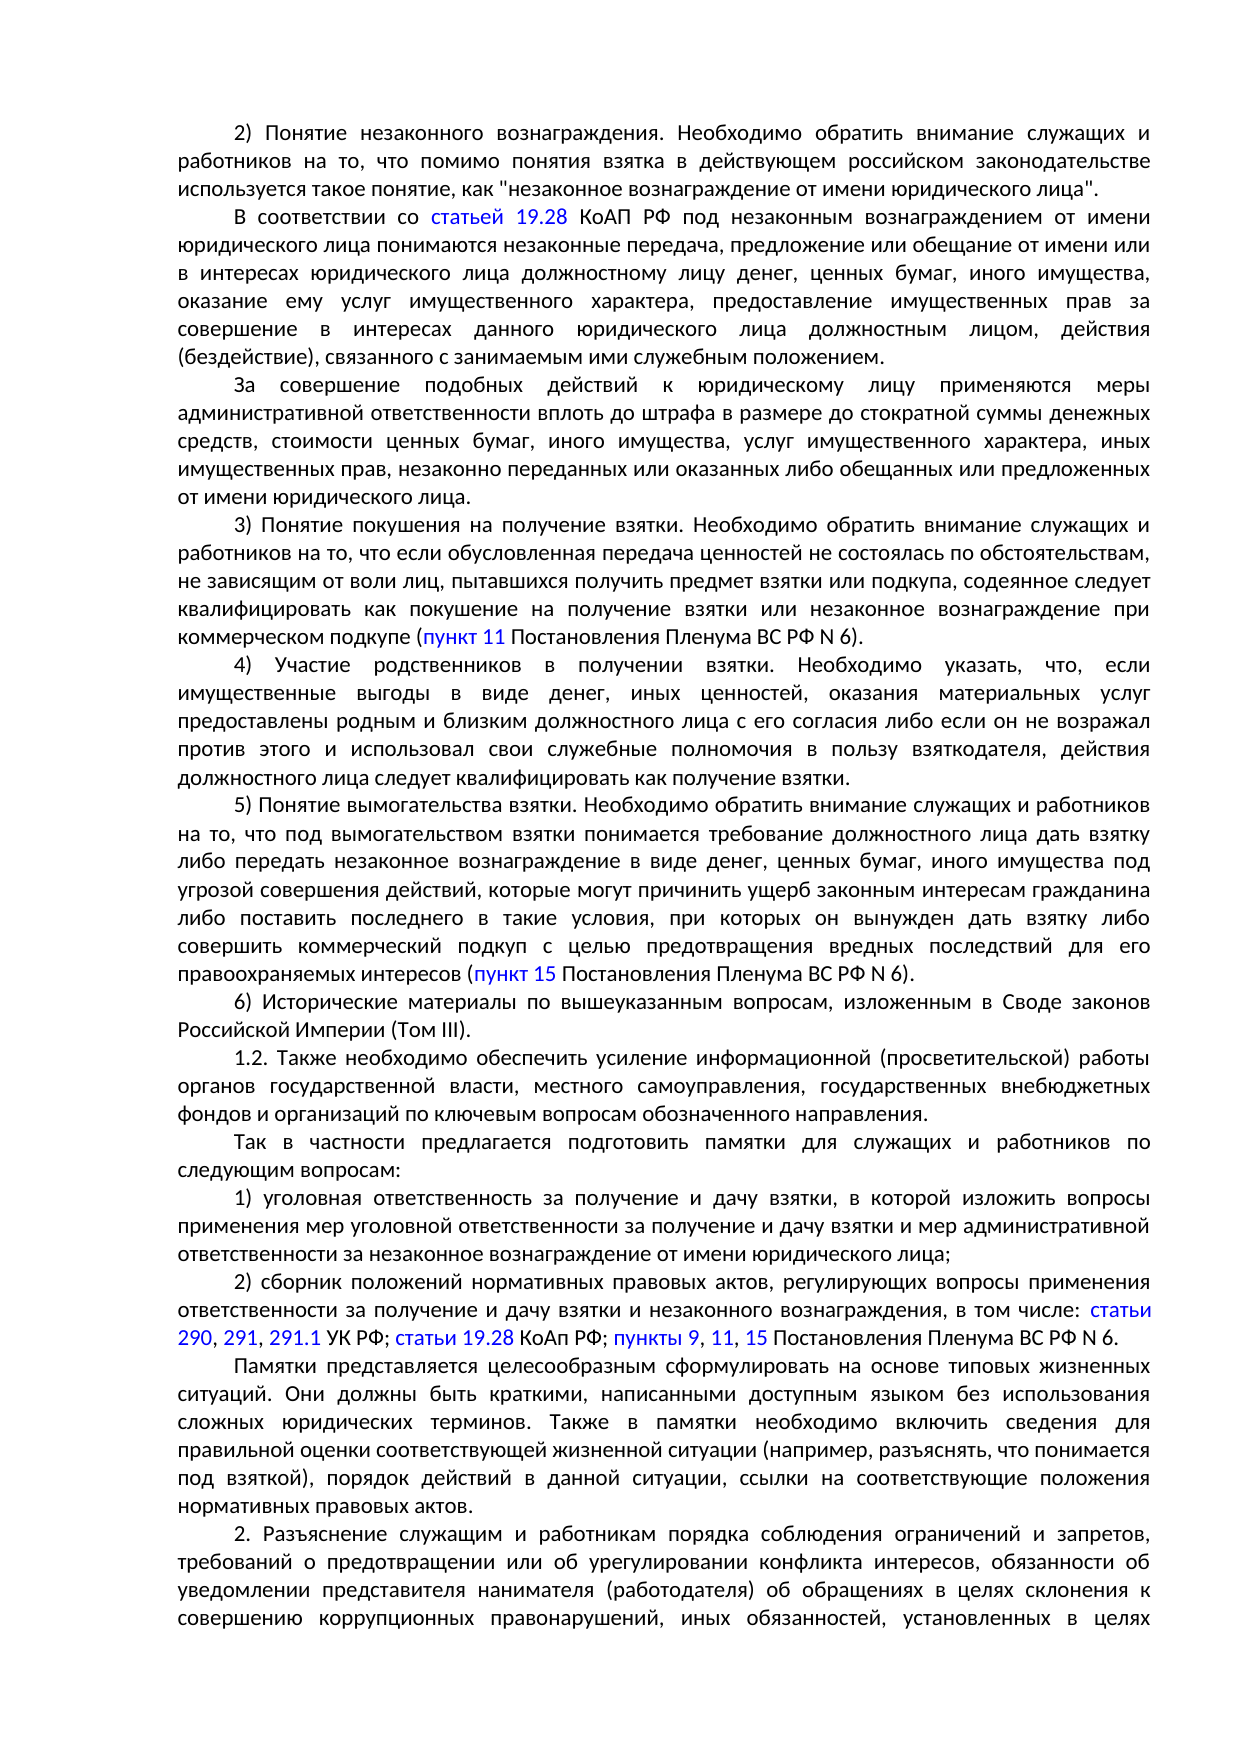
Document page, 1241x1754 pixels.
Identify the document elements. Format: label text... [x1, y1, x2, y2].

text Памятки представляется целесообразным сформулировать на основе типовых жизненных ситуаций. Они должны быть краткими, написанными доступным языком без использования сложных юридических терминов. Также в памятки необходимо включить сведения для правильной оценки соответствующей жизненной ситуации (например, разъяснять, что понимается под взяткой), порядок действий в данной ситуации, ссылки на соответствующие положения нормативных правовых актов. [177, 1351, 1152, 1519]
text 1) уголовная ответственность за получение и дачу взятки, в которой изложить вопросы применения мер уголовной ответственности за получение и дачу взятки и мер административной ответственности за незаконное вознаграждение от имени юридического лица; [177, 1183, 1152, 1267]
text 2) Понятие незаконного вознаграждения. Необходимо обратить внимание служащих и работников на то, что помимо понятия взятка в действующем российском законодательстве используется такое понятие, как "незаконное вознаграждение от имени юридического лица". [177, 118, 1152, 202]
text 1.2. Также необходимо обеспечить усиление информационной (просветительской) работы органов государственной власти, местного самоуправления, государственных внебюджетных фондов и организаций по ключевым вопросам обозначенного направления. [177, 1043, 1152, 1127]
text 6) Исторические материалы по вышеуказанным вопросам, изложенным в Своде законов Российской Империи (Том III). [177, 987, 1152, 1043]
text 3) Понятие покушения на получение взятки. Необходимо обратить внимание служащих и работников на то, что если обусловленная передача ценностей не состоялась по обстоятельствам, не зависящим от воли лиц, пытавшихся получить предмет взятки или подкупа, содеянное следует квалифицировать как покушение на получение взятки или незаконное вознаграждение при коммерческом подкупе (пункт 11 Постановления Пленума ВС РФ N 6). [177, 510, 1152, 651]
text За совершение подобных действий к юридическому лицу применяются меры административной ответственности вплоть до штрафа в размере до стократной суммы денежных средств, стоимости ценных бумаг, иного имущества, услуг имущественного характера, иных имущественных прав, незаконно переданных или оказанных либо обещанных или предложенных от имени юридического лица. [177, 370, 1152, 510]
text В соответствии со статьей 19.28 КоАП РФ под незаконным вознаграждением от имени юридического лица понимаются незаконные передача, предложение или обещание от имени или в интересах юридического лица должностному лицу денег, ценных бумаг, иного имущества, оказание ему услуг имущественного характера, предоставление имущественных прав за совершение в интересах данного юридического лица должностным лицом, действия (бездействие), связанного с занимаемым ими служебным положением. [177, 202, 1152, 370]
text 2) сборник положений нормативных правовых актов, регулирующих вопросы применения ответственности за получение и дачу взятки и незаконного вознаграждения, в том числе: статьи 290, 291, 291.1 УК РФ; статьи 19.28 КоАп РФ; пункты 9, 11, 15 Постановления Пленума ВС РФ N 6. [177, 1267, 1152, 1351]
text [177, 1519, 1152, 1631]
text Так в частности предлагается подготовить памятки для служащих и работников по следующим вопросам: [177, 1127, 1152, 1183]
text 4) Участие родственников в получении взятки. Необходимо указать, что, если имущественные выгоды в виде денег, иных ценностей, оказания материальных услуг предоставлены родным и близким должностного лица с его согласия либо если он не возражал против этого и использовал свои служебные полномочия в пользу взяткодателя, действия должностного лица следует квалифицировать как получение взятки. [177, 651, 1152, 791]
text 5) Понятие вымогательства взятки. Необходимо обратить внимание служащих и работников на то, что под вымогательством взятки понимается требование должностного лица дать взятку либо передать незаконное вознаграждение в виде денег, ценных бумаг, иного имущества под угрозой совершения действий, которые могут причинить ущерб законным интересам гражданина либо поставить последнего в такие условия, при которых он вынужден дать взятку либо совершить коммерческий подкуп с целью предотвращения вредных последствий для его правоохраняемых интересов (пункт 15 Постановления Пленума ВС РФ N 6). [177, 791, 1152, 987]
